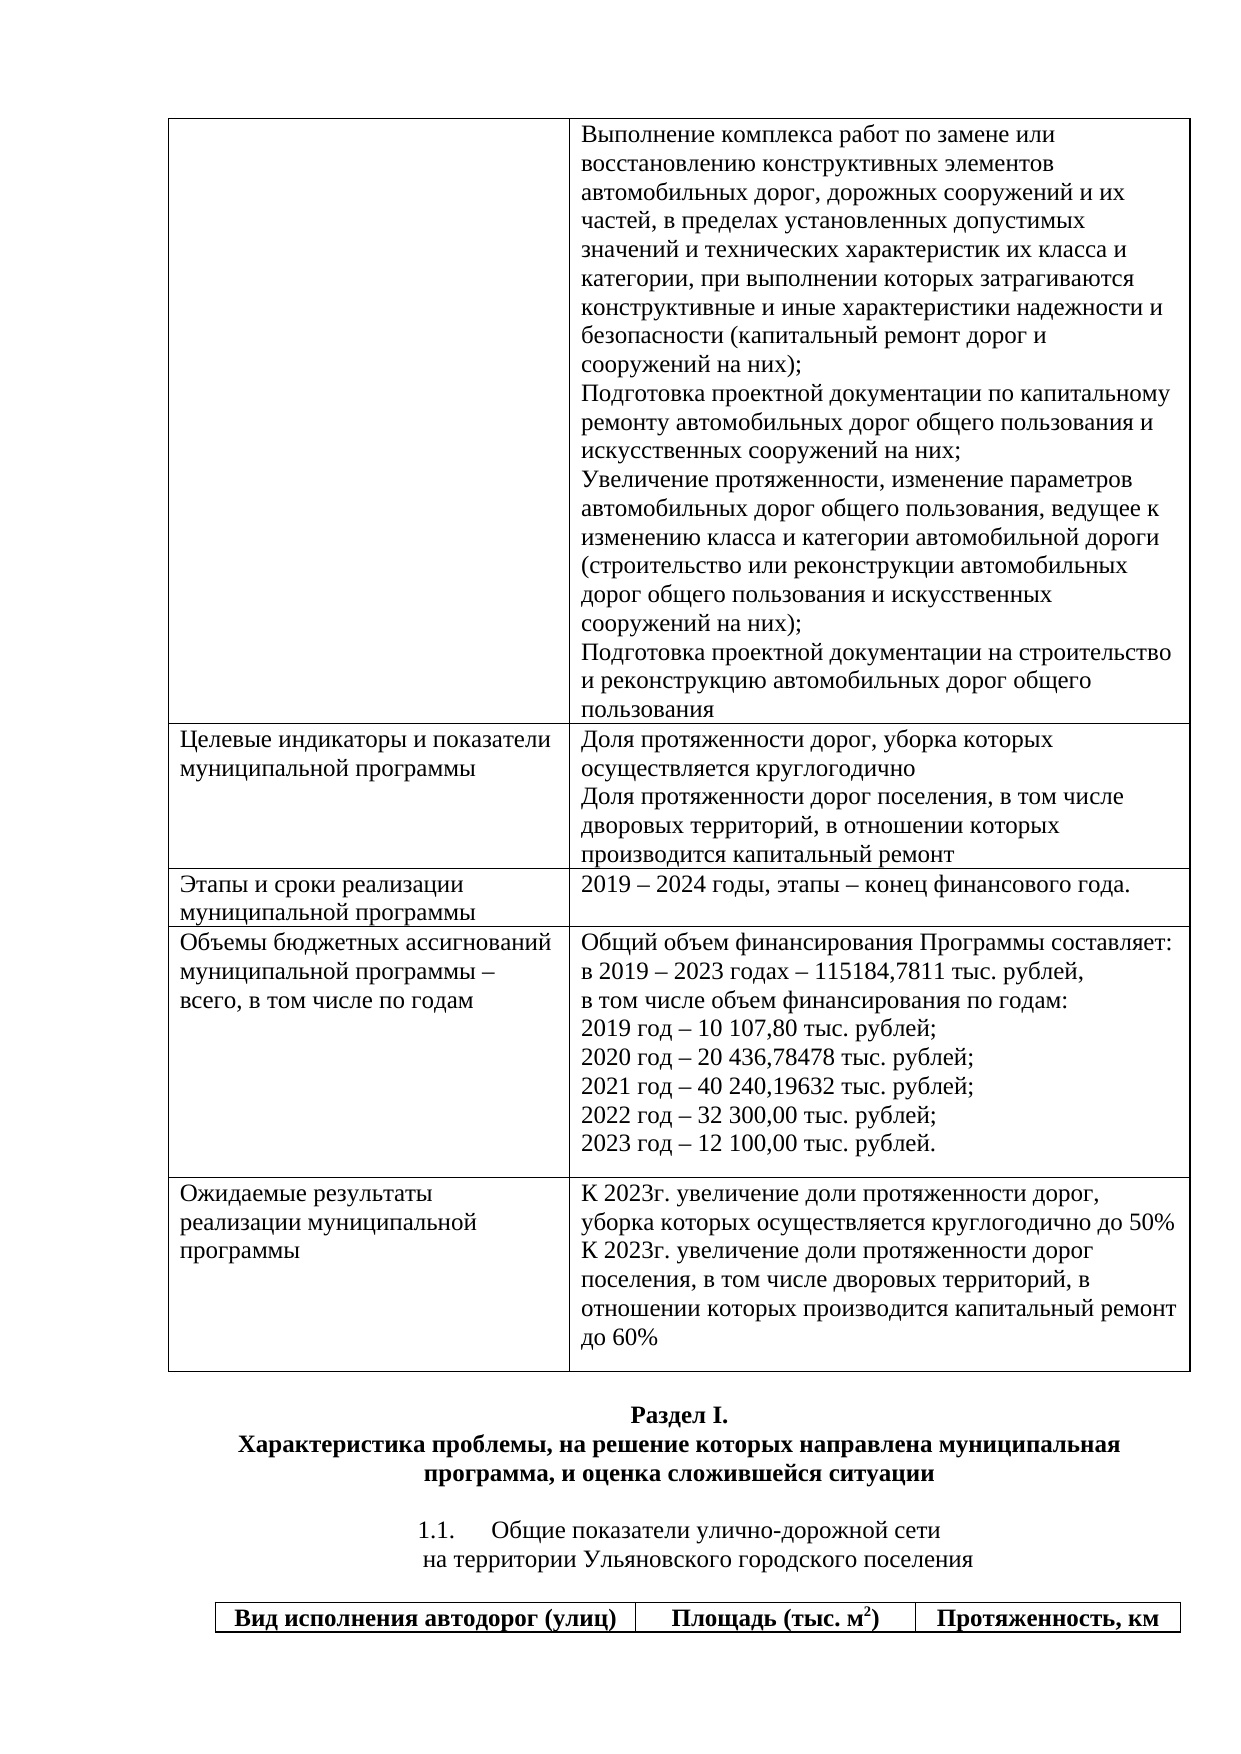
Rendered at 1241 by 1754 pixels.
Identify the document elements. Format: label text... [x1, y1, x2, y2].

table_cell Этапы и сроки реализации муниципальной программы [169, 869, 569, 926]
text Характеристика проблемы, на решение которых направлена муниципальная программа, и оценка сложившейся ситуации [177, 1429, 1181, 1487]
table_cell Общий объем финансирования Программы составляет: в 2019 – 2023 годах – 115184,7811 тыс. рублей, в том числе объем финансирования по годам: 2019 год – 10 107,80 тыс. рублей; 2020 год – 20 436,78478 тыс. рублей; 2021 год – 40 240,19632 тыс. рублей; 2022 год – 32 300,00 тыс. рублей; 2023 год – 12 100,00 тыс. рублей. [570, 927, 1189, 1177]
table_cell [169, 119, 569, 723]
list на территории Ульяновского городского поселения [215, 1544, 1181, 1573]
table_header Вид исполнения автодорог (улиц) [216, 1603, 635, 1631]
list Общие показатели улично-дорожной сети [177, 1515, 1181, 1544]
table_header Протяженность, км [916, 1603, 1180, 1631]
text Раздел I. [177, 1400, 1181, 1429]
table_cell Доля протяженности дорог, уборка которых осуществляется круглогодично Доля протяженности дорог поселения, в том числе дворовых территорий, в отношении которых производится капитальный ремонт [570, 724, 1189, 868]
table_header Площадь (тыс. м2) [636, 1603, 915, 1631]
table_cell Объемы бюджетных ассигнований муниципальной программы – всего, в том числе по годам [169, 927, 569, 1177]
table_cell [570, 119, 1189, 723]
table_cell К 2023г. увеличение доли протяженности дорог, уборка которых осуществляется круглогодично до 50% К 2023г. увеличение доли протяженности дорог поселения, в том числе дворовых территорий, в отношении которых производится капитальный ремонт до 60% [570, 1178, 1189, 1371]
table_cell Целевые индикаторы и показатели муниципальной программы [169, 724, 569, 868]
table_cell 2019 – 2024 годы, этапы – конец финансового года. [570, 869, 1189, 926]
table_cell Ожидаемые результаты реализации муниципальной программы [169, 1178, 569, 1371]
